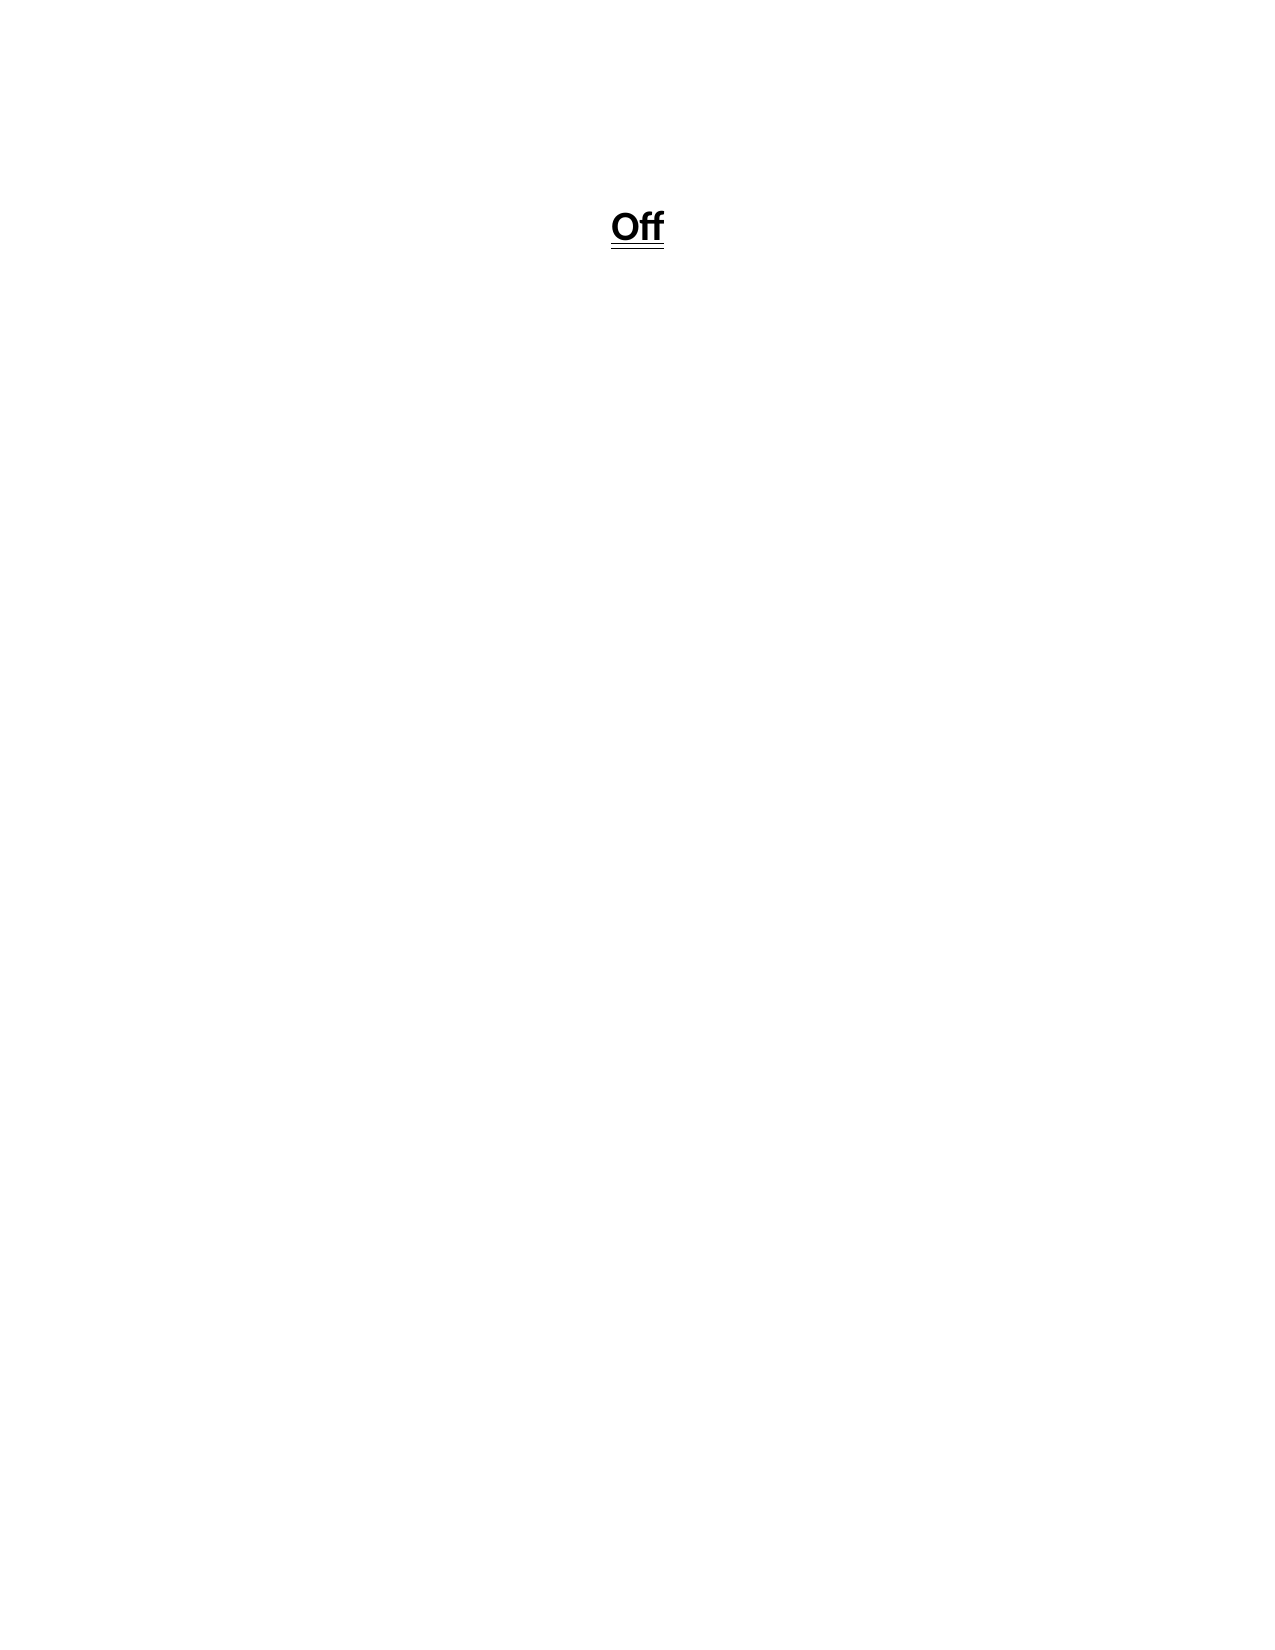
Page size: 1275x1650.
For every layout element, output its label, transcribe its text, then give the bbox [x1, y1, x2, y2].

subtitle Off [150, 200, 1125, 251]
